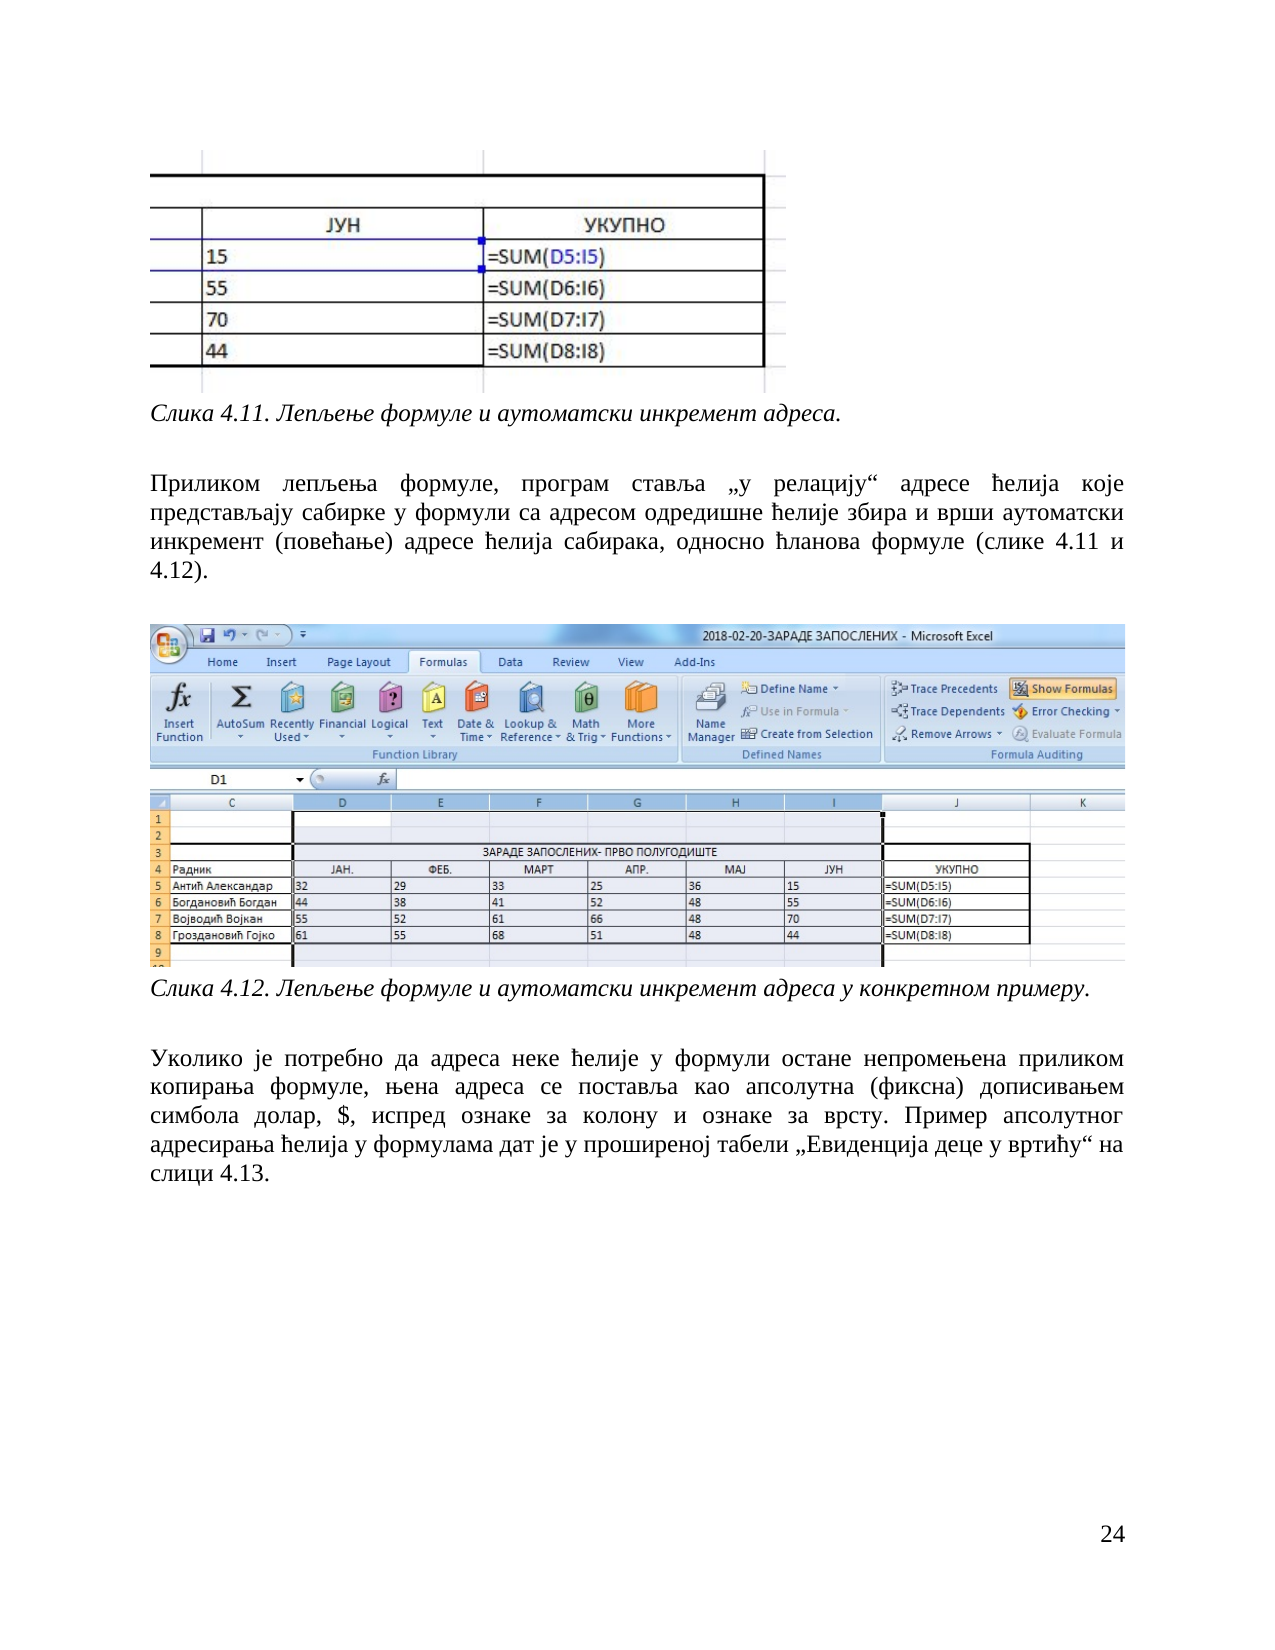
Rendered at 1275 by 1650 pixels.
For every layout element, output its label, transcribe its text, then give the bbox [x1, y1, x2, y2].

picture [150, 624, 1125, 967]
text Слика 4.11. Лепљење формуле и аутоматски инкремент адреса. [150, 398, 1125, 427]
picture [150, 150, 786, 393]
text Слика 4.12. Лепљење формуле и аутоматски инкремент адреса у конкретном примеру. [150, 973, 1125, 1001]
text Приликом лепљења формуле, програм ставља „у релацију“ адресе ћелија које представљају сабирке у формули са адресом одредишне ћелије збира и врши аутоматски инкремент (повећање) адресе ћелија сабирака, односно ћланова формуле (слике 4.11 и 4.12). [150, 468, 1125, 583]
text Уколико је потребно да адреса неке ћелије у формули остане непромењена приликом копирања формуле, њена адреса се поставља као апсолутна (фиксна) дописивањем симбола долар, $, испред ознаке за колону и ознаке за врсту. Пример апсолутног адресирања ћелија у формулама дат је у проширеној табели „Евиденција деце у вртићу“ на слици 4.13. [150, 1043, 1125, 1186]
